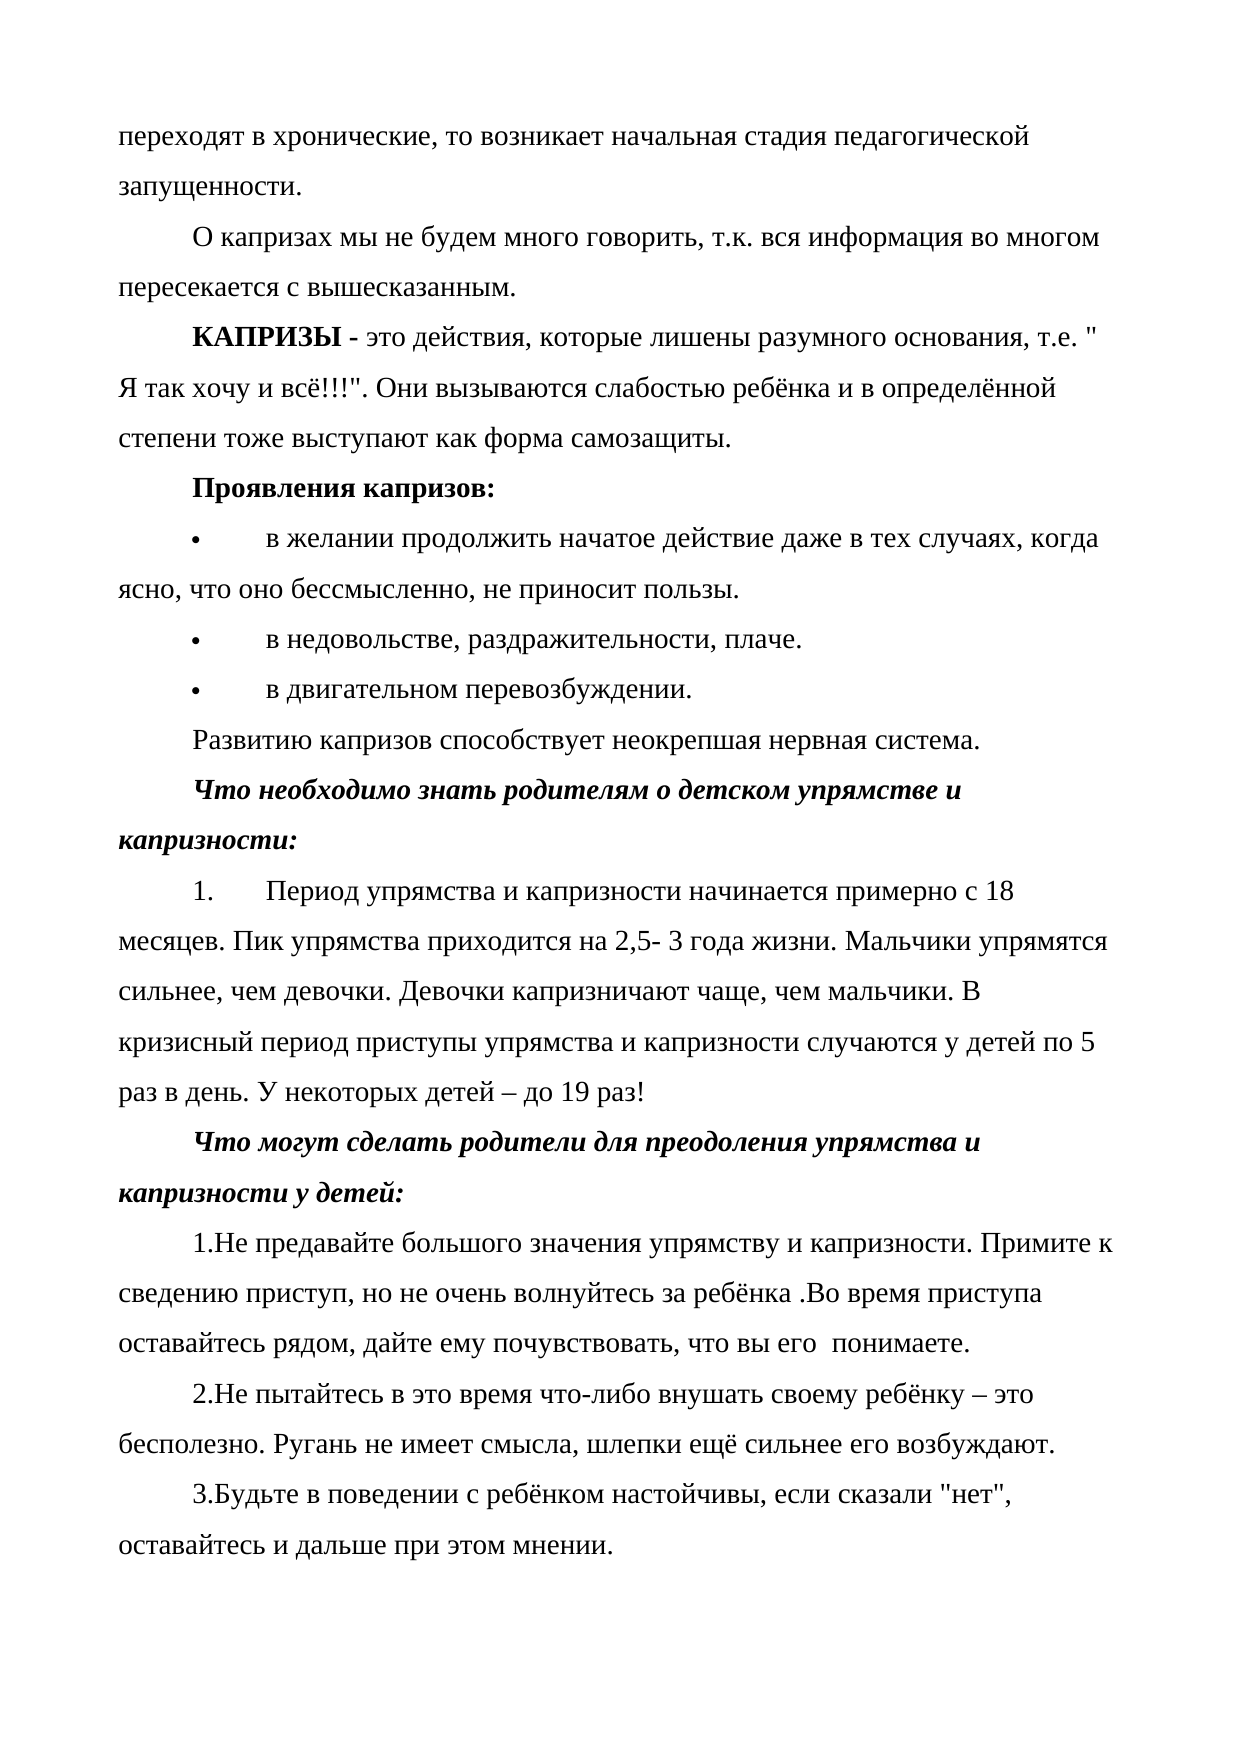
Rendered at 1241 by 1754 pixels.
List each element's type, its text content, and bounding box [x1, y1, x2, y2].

text 2.Не пытайтесь в это время что-либо внушать своему ребёнку – это бесполезно. Ругань не имеет смысла, шлепки ещё сильнее его возбуждают. [118, 1376, 1122, 1460]
text 1.Не предавайте большого значения упрямству и капризности. Примите к сведению приступ, но не очень волнуйтесь за ребёнка .Во время приступа оставайтесь рядом, дайте ему почувствовать, что вы его понимаете. [118, 1225, 1122, 1359]
list в желании продолжить начатое действие даже в тех случаях, когда ясно, что оно бессмысленно, не приносит пользы. [118, 521, 1122, 604]
text Проявления капризов: [118, 470, 1122, 504]
text Развитию капризов способствует неокрепшая нервная система. [118, 722, 1122, 755]
list в недовольстве, раздражительности, плаче. [118, 621, 1122, 655]
text 3.Будьте в поведении с ребёнком настойчивы, если сказали "нет", оставайтесь и дальше при этом мнении. [118, 1477, 1122, 1560]
list Период упрямства и капризности начинается примерно с 18 месяцев. Пик упрямства приходится на 2,5- 3 года жизни. Мальчики упрямятся сильнее, чем девочки. Девочки капризничают чаще, чем мальчики. В кризисный период приступы упрямства и капризности случаются у детей по 5 раз в день. У некоторых детей – до 19 раз! [118, 873, 1122, 1108]
list в двигательном перевозбуждении. [118, 672, 1122, 705]
text переходят в хронические, то возникает начальная стадия педагогической запущенности. [118, 118, 1122, 202]
text О капризах мы не будем много говорить, т.к. вся информация во многом пересекается с вышесказанным. [118, 219, 1122, 303]
text Что необходимо знать родителям о детском упрямстве и капризности: [118, 772, 1122, 856]
text КАПРИЗЫ - это действия, которые лишены разумного основания, т.е. " Я так хочу и всё!!!". Они вызываются слабостью ребёнка и в определённой степени тоже выступают как форма самозащиты. [118, 319, 1122, 453]
text Что могут сделать родители для преодоления упрямства и капризности у детей: [118, 1124, 1122, 1208]
